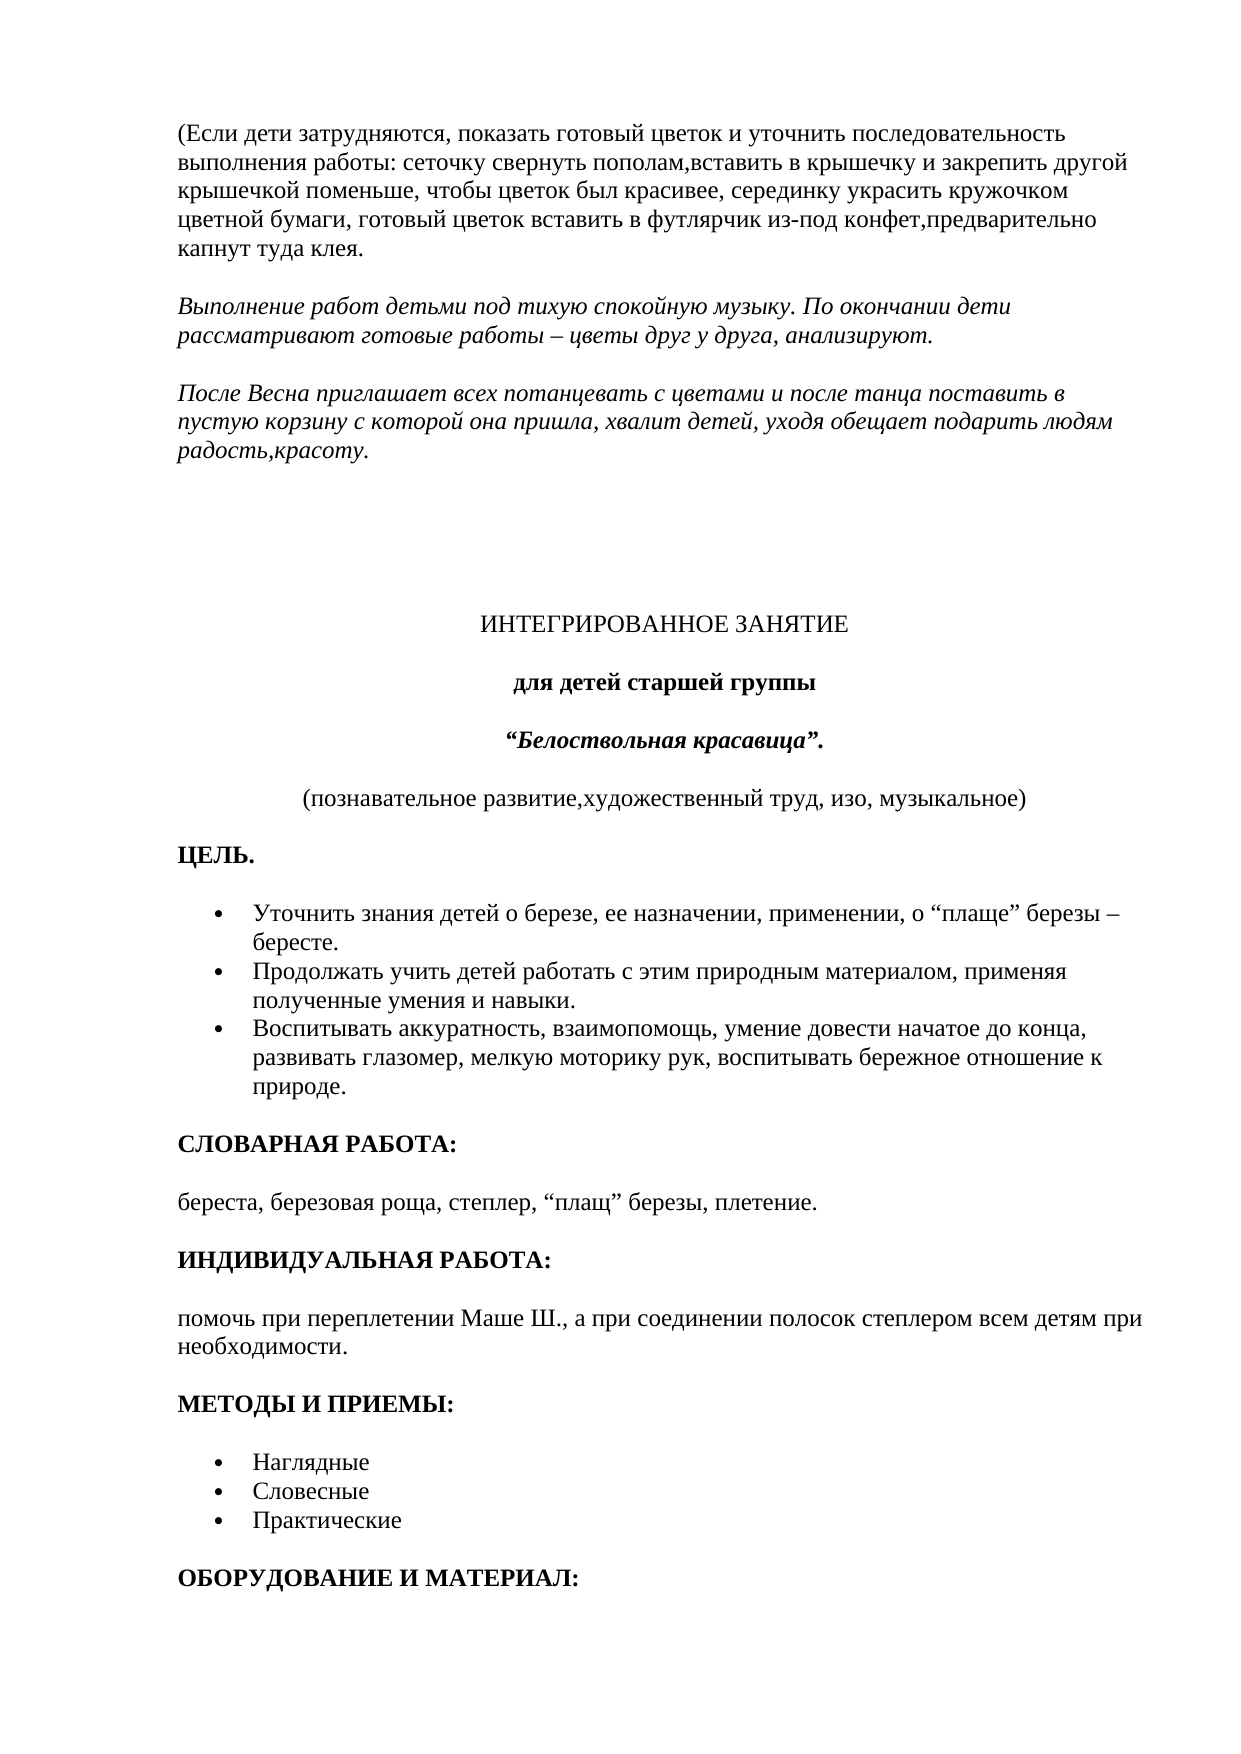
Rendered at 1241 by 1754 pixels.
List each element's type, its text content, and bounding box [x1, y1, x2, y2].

text (Если дети затрудняются, показать готовый цветок и уточнить последовательность выполнения работы: сеточку свернуть пополам,вставить в крышечку и закрепить другой крышечкой поменьше, чтобы цветок был красивее, серединку украсить кружочком цветной бумаги, готовый цветок вставить в футлярчик из-под конфет,предварительно капнут туда клея. [177, 118, 1152, 262]
text ИНТЕГРИРОВАННОЕ ЗАНЯТИЕ [177, 609, 1152, 638]
list Практические [215, 1505, 1152, 1533]
text ЦЕЛЬ. [177, 841, 1152, 869]
list Воспитывать аккуратность, взаимопомощь, умение довести начатое до конца, развивать глазомер, мелкую моторику рук, воспитывать бережное отношение к природе. [215, 1013, 1152, 1100]
list Наглядные [215, 1447, 1152, 1476]
text Выполнение работ детьми под тихую спокойную музыку. По окончании дети рассматривают готовые работы – цветы друг у друга, анализируют. [177, 291, 1152, 348]
list Словесные [215, 1476, 1152, 1505]
text ОБОРУДОВАНИЕ И МАТЕРИАЛ: [177, 1563, 1152, 1591]
text береста, березовая роща, степлер, “плащ” березы, плетение. [177, 1187, 1152, 1216]
text помочь при переплетении Маше Ш., а при соединении полосок степлером всем детям при необходимости. [177, 1303, 1152, 1360]
list Уточнить знания детей о березе, ее назначении, применении, о “плаще” березы – бересте. [215, 898, 1152, 956]
text После Весна приглашает всех потанцевать с цветами и после танца поставить в пустую корзину с которой она пришла, хвалит детей, уходя обещает подарить людям радость,красоту. [177, 378, 1152, 464]
text для детей старшей группы [177, 667, 1152, 696]
text “Белоствольная красавица”. [177, 725, 1152, 753]
text ИНДИВИДУАЛЬНАЯ РАБОТА: [177, 1245, 1152, 1273]
text МЕТОДЫ И ПРИЕМЫ: [177, 1389, 1152, 1418]
text СЛОВАРНАЯ РАБОТА: [177, 1129, 1152, 1158]
text (познавательное развитие,художественный труд, изо, музыкальное) [177, 783, 1152, 811]
list Продолжать учить детей работать с этим природным материалом, применяя полученные умения и навыки. [215, 956, 1152, 1013]
